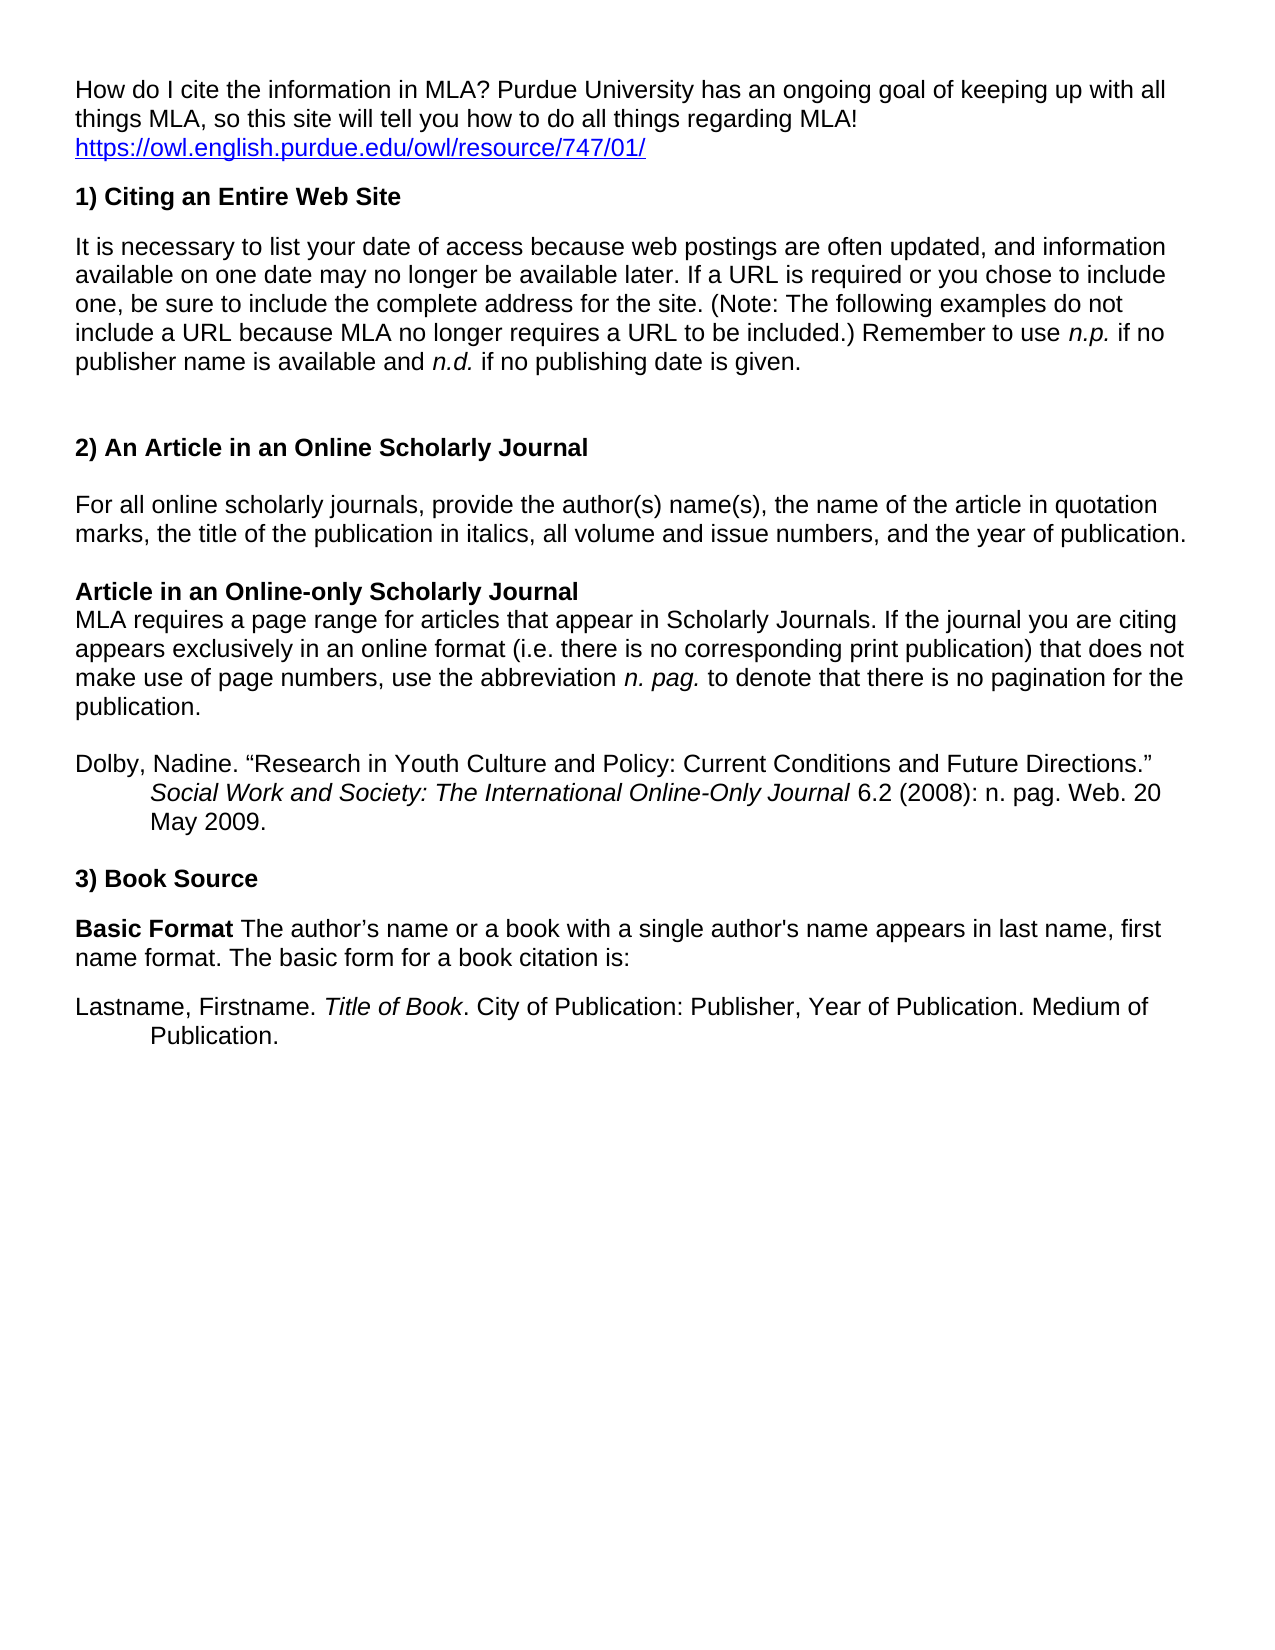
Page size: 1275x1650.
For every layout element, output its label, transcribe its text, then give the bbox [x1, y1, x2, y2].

text 3) Book Source [75, 864, 1200, 893]
text 2) An Article in an Online Scholarly Journal [75, 433, 1200, 462]
text Dolby, Nadine. “Research in Youth Culture and Policy: Current Conditions and Future Directions.” Social Work and Society: The International Online-Only Journal 6.2 (2008): n. pag. Web. 20 May 2009. [75, 749, 1200, 835]
text It is necessary to list your date of access because web postings are often updated, and information available on one date may no longer be available later. If a URL is required or you chose to include one, be sure to include the complete address for the site. (Note: The following examples do not include a URL because MLA no longer requires a URL to be included.) Remember to use n.p. if no publisher name is available and n.d. if no publishing date is given. [75, 232, 1200, 375]
text MLA requires a page range for articles that appear in Scholarly Journals. If the journal you are citing appears exclusively in an online format (i.e. there is no corresponding print publication) that does not make use of page numbers, use the abbreviation n. pag. to denote that there is no pagination for the publication. [75, 605, 1200, 720]
text Basic Format The author’s name or a book with a single author's name appears in last name, first name format. The basic form for a book citation is: [75, 914, 1200, 971]
text 1) Citing an Entire Web Site [75, 182, 1200, 211]
text How do I cite the information in MLA? Purdue University has an ongoing goal of keeping up with all things MLA, so this site will tell you how to do all things regarding MLA! https://owl.english.purdue.edu/owl/resource/747/01/ [75, 75, 1200, 161]
text Article in an Online-only Scholarly Journal [75, 577, 1200, 605]
text Lastname, Firstname. Title of Book. City of Publication: Publisher, Year of Publication. Medium of Publication. [75, 992, 1200, 1049]
text For all online scholarly journals, provide the author(s) name(s), the name of the article in quotation marks, the title of the publication in italics, all volume and issue numbers, and the year of publication. [75, 490, 1200, 548]
